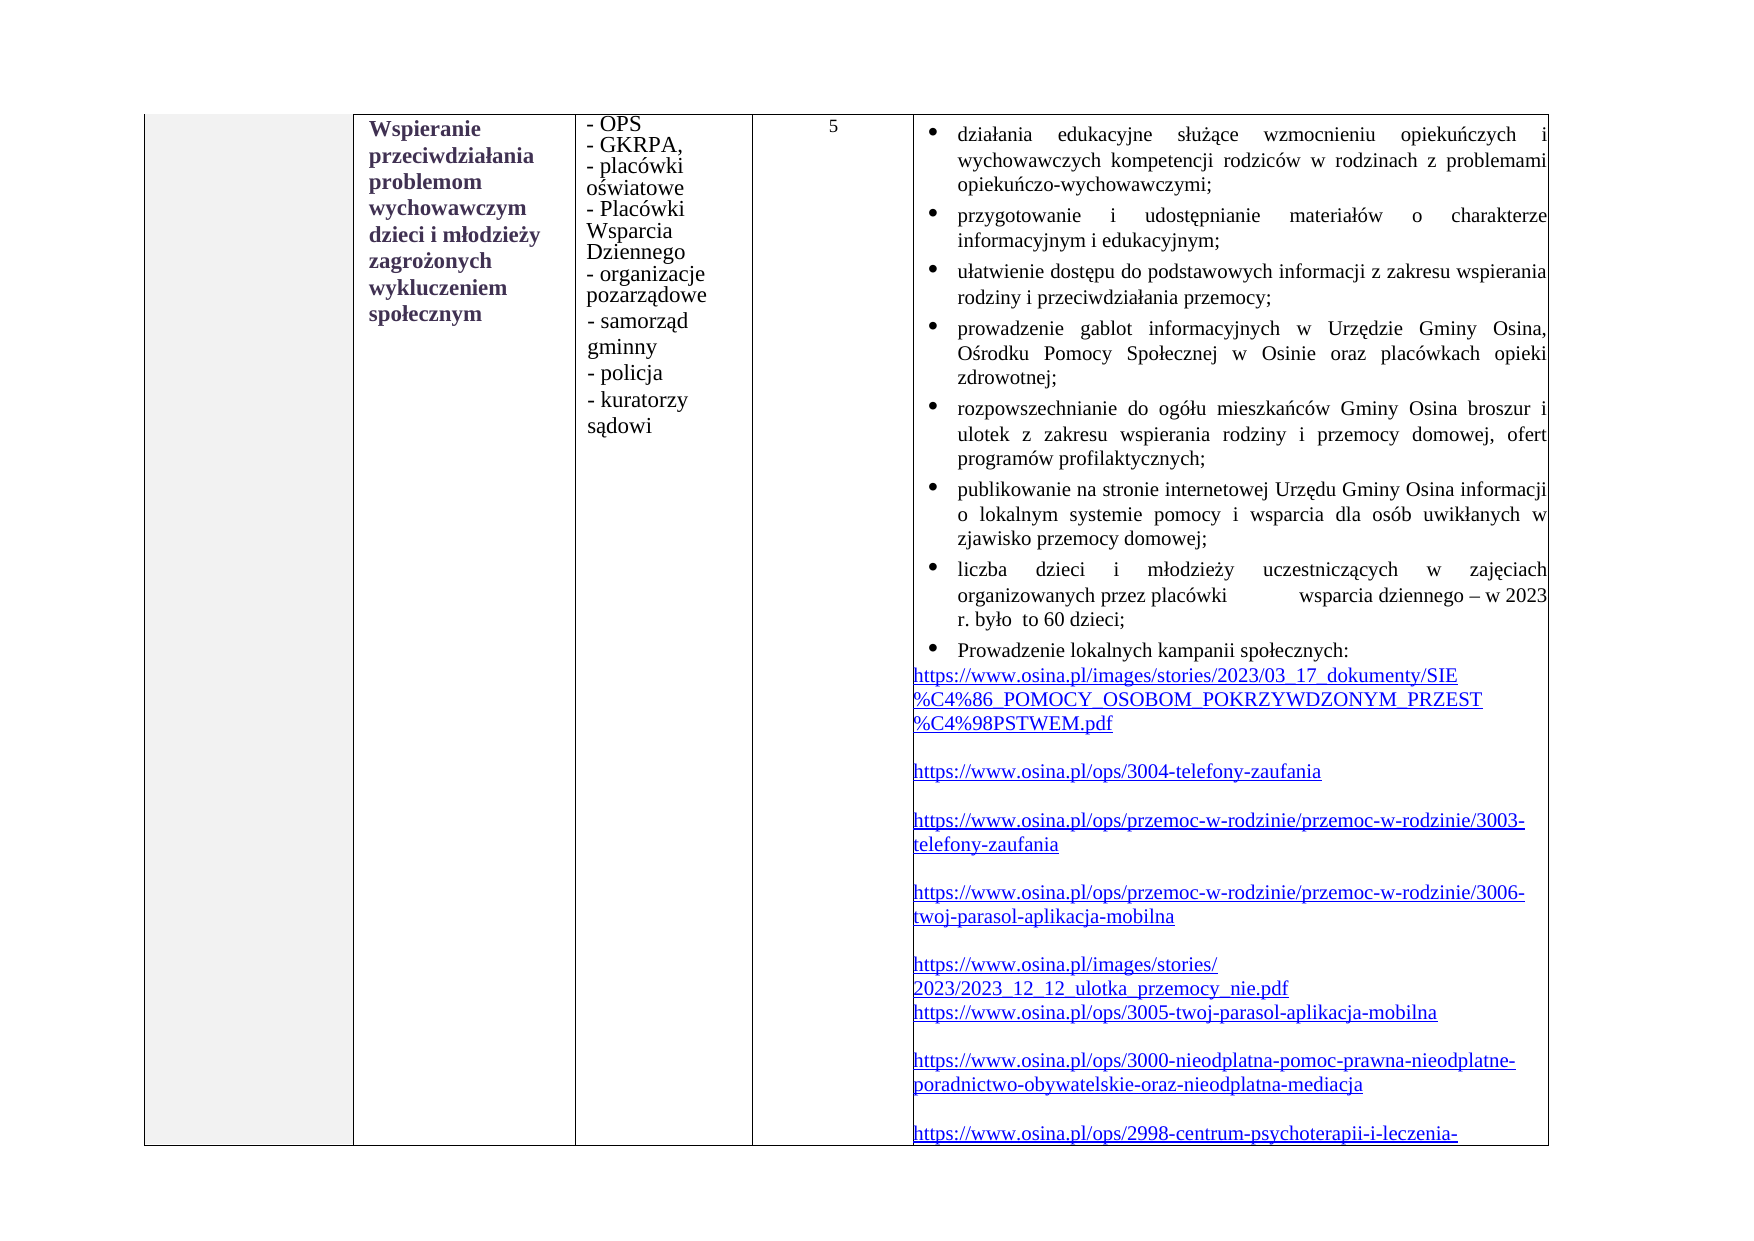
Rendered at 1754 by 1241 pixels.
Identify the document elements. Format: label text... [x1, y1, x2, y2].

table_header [914, 115, 1548, 1144]
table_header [354, 115, 575, 1144]
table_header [576, 115, 752, 1144]
table_header [145, 114, 353, 1144]
table_header 5 [753, 115, 913, 1144]
